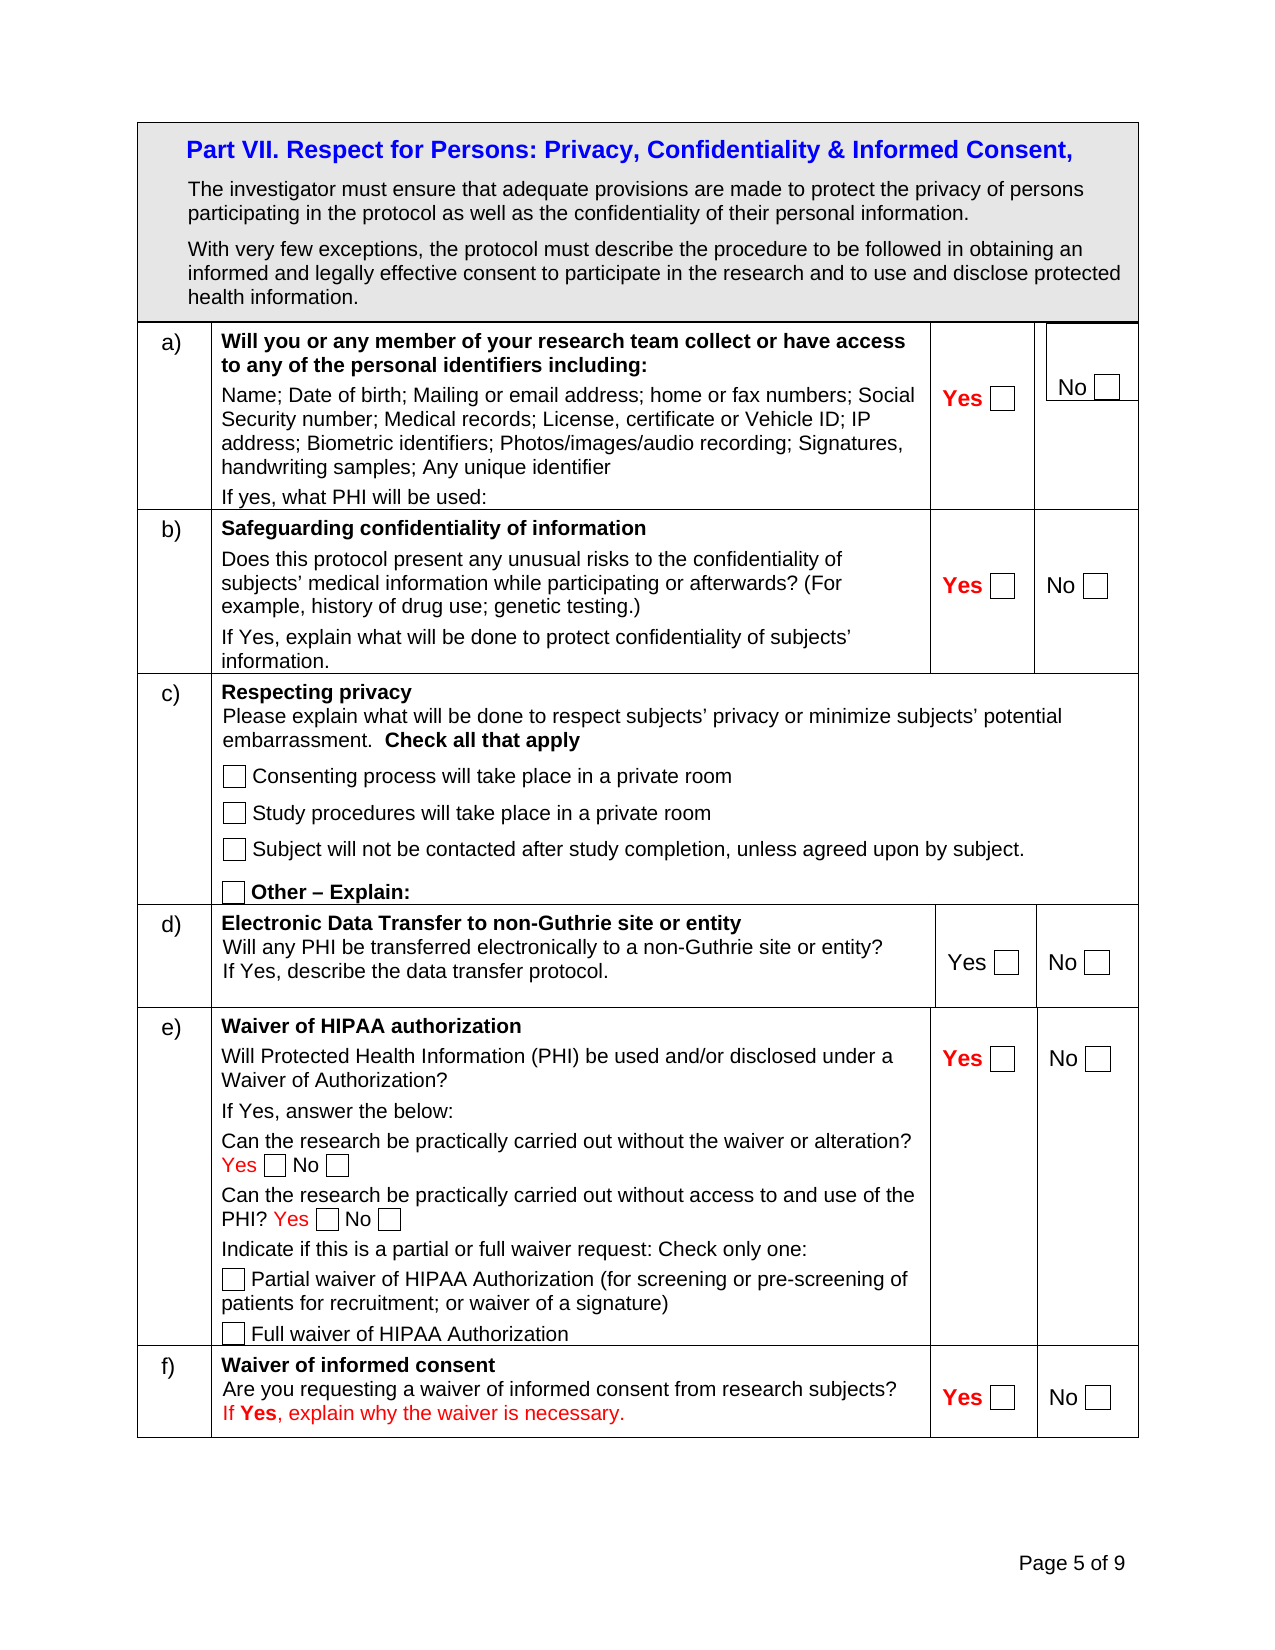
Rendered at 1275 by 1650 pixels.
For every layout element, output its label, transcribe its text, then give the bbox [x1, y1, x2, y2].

table_cell [138, 905, 211, 1007]
table_cell [138, 1008, 211, 1345]
table_cell Electronic Data Transfer to non-Guthrie site or entity Will any be transferred electronically to a non-Guthrie site or entity? If Yes, describe the data transfer protocol. [212, 905, 935, 1007]
table_cell No [1038, 1346, 1138, 1437]
table_cell No [1037, 905, 1138, 1007]
table_cell No [1035, 510, 1138, 672]
table_cell [138, 674, 211, 904]
table_cell [138, 1346, 211, 1437]
table_cell Yes [931, 323, 1034, 509]
table_cell No [1038, 1008, 1138, 1345]
table_cell Yes [931, 1346, 1037, 1437]
table_cell Will you or any member of your research team collect or have access to any of the personal identifiers including: Name; Date of birth; Mailing or email address; home or fax numbers; Social Security number; Medical records; License, certificate or Vehicle ID; IP address; Biometric identifiers; Photos/images/audio recording; Signatures, handwriting samples; Any unique identifier If yes, what PHI will be used: [212, 323, 930, 509]
table_cell Waiver of HIPAA authorization Will Protected Health Information () be used and/or disclosed under a Waiver of Authorization? If Yes, answer the below: Can the research be practically carried out without the waiver or alteration? Yes No Can the research be practically carried out without access to and use of the PHI? Yes No Indicate if this is a partial or full waiver request: Check only one: Partial waiver of HIPAA Authorization (for screening or pre-screening of patients for recruitment; or waiver of a signature) Full waiver of HIPAA Authorization [212, 1008, 930, 1345]
table_cell Waiver of informed consent Are you requesting a waiver of informed consent from research subjects? If Yes, explain why the waiver is necessary. [212, 1346, 930, 1437]
table_cell [138, 510, 211, 672]
table_header Part . Respect for Persons: Privacy, Confidentiality & Informed Consent, The investigator must ensure that adequate provisions are made to protect the privacy of persons participating in the protocol as well as the confidentiality of their personal information. With very few exceptions, the protocol must describe the procedure to be followed in obtaining an informed and legally effective consent to participate in the research and to use and disclose protected health information. [138, 123, 1138, 321]
table_cell Yes [931, 510, 1034, 672]
table_cell Yes [931, 1008, 1037, 1345]
table_cell [1035, 323, 1138, 509]
table_cell Safeguarding confidentiality of information Does this protocol present any unusual risks to the confidentiality of subjects’ medical information while participating or afterwards? (For example, history of drug use; genetic testing.) If Yes, explain what will be done to protect confidentiality of subjects’ information. [212, 510, 930, 672]
table_cell [138, 323, 211, 509]
table_cell Respecting privacy Please explain what will be done to respect subjects’ privacy or minimize subjects’ potential embarrassment. Check all that apply Consenting process will take place in a private room Study procedures will take place in a private room Subject will not be contacted after study completion, unless agreed upon by subject. Other – Explain: [212, 674, 1138, 904]
table_cell Yes [936, 905, 1036, 1007]
